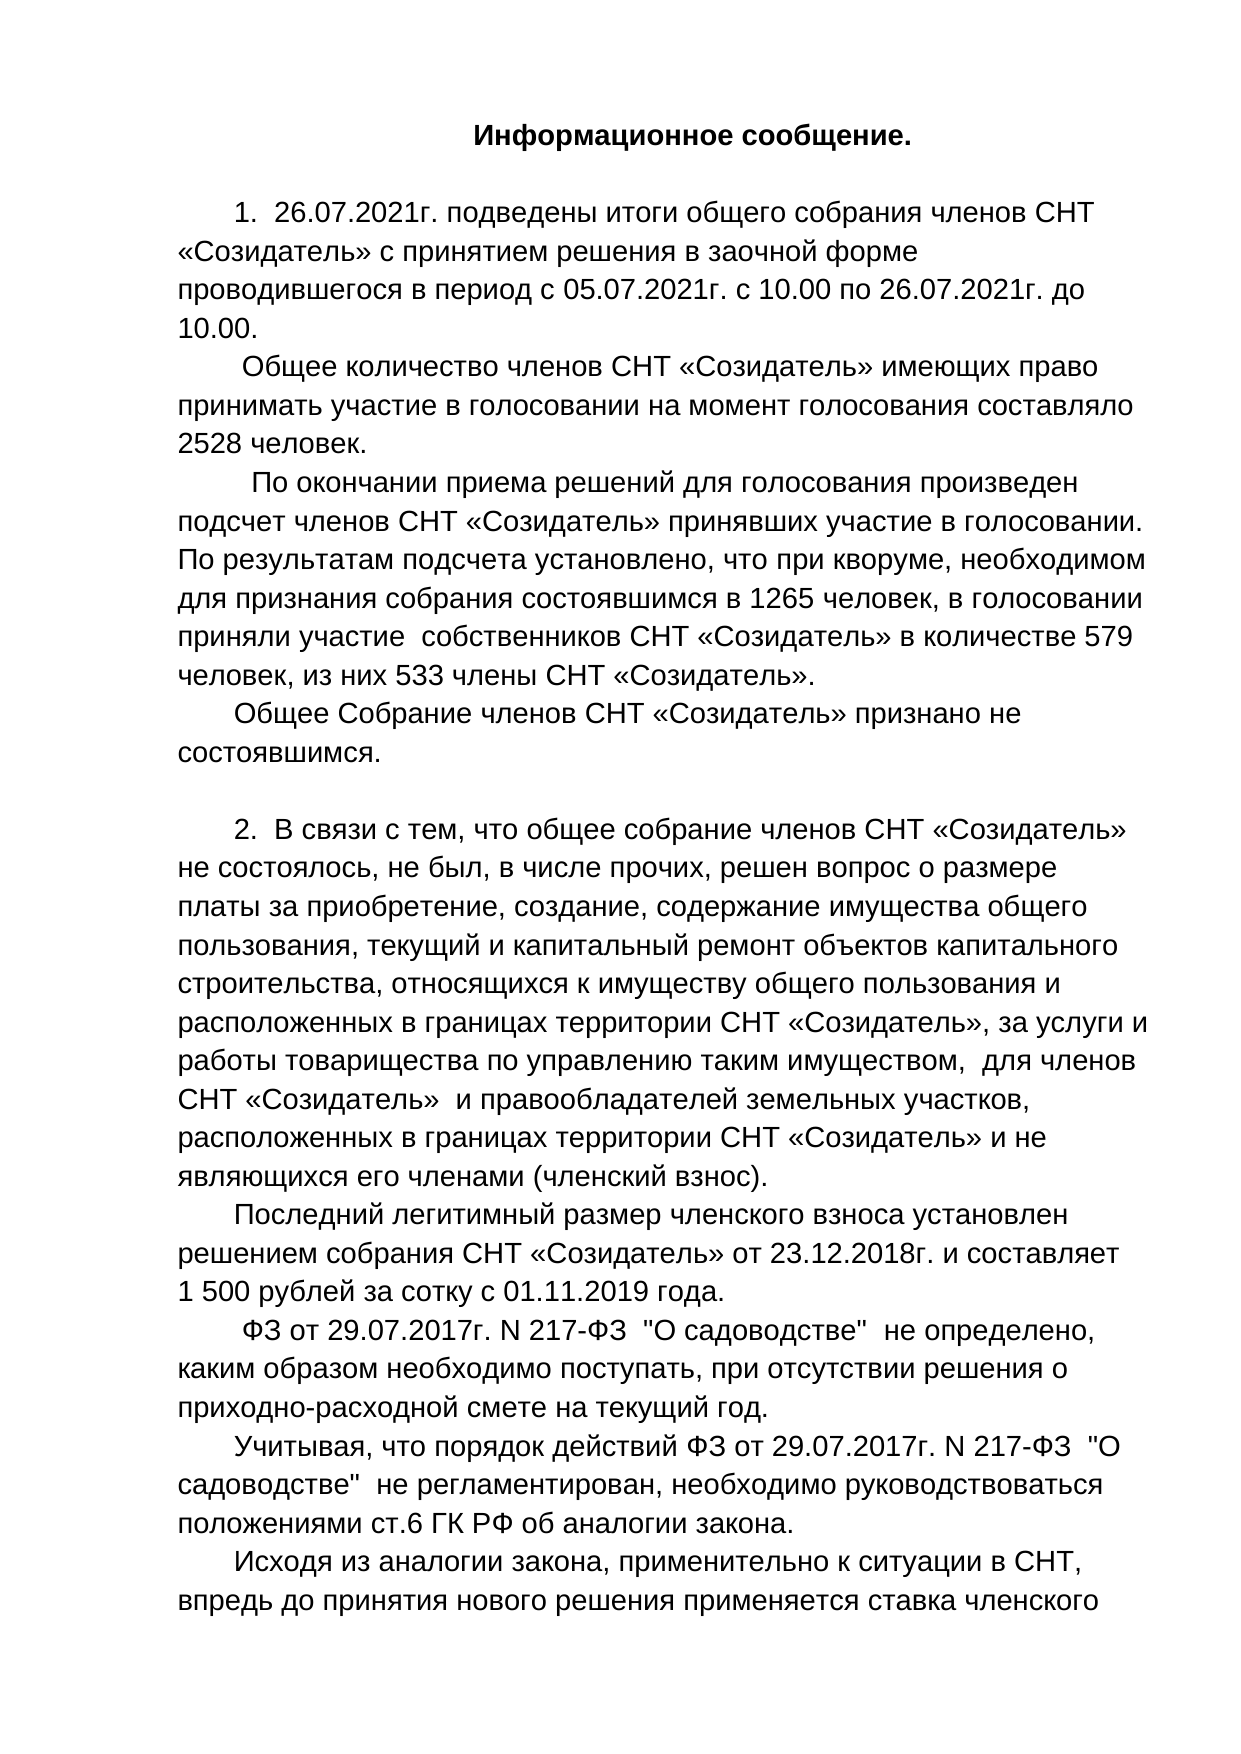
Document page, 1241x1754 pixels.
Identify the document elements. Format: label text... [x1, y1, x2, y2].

text 1. 26.07.2021г. подведены итоги общего собрания членов СНТ «Созидатель» с принятием решения в заочной форме проводившегося в период с 05.07.2021г. с 10.00 по 26.07.2021г. до 10.00. [177, 195, 1152, 344]
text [177, 1544, 1152, 1616]
text Информационное сообщение. [177, 118, 1152, 152]
text Последний легитимный размер членского взноса установлен решением собрания СНТ «Созидатель» от 23.12.2018г. и составляет 1 500 рублей за сотку с 01.11.2019 года. [177, 1197, 1152, 1308]
text Общее количество членов СНТ «Созидатель» имеющих право принимать участие в голосовании на момент голосования составляло 2528 человек. [177, 349, 1152, 460]
text Общее Собрание членов СНТ «Созидатель» признано не состоявшимся. [177, 696, 1152, 768]
text ФЗ от 29.07.2017г. N 217-ФЗ "О садоводстве" не определено, каким образом необходимо поступать, при отсутствии решения о приходно-расходной смете на текущий год. [177, 1313, 1152, 1423]
text 2. В связи с тем, что общее собрание членов СНТ «Созидатель» не состоялось, не был, в числе прочих, решен вопрос о размере платы за приобретение, создание, содержание имущества общего пользования, текущий и капитальный ремонт объектов капитального строительства, относящихся к имуществу общего пользования и расположенных в границах территории СНТ «Созидатель», за услуги и работы товарищества по управлению таким имуществом, для членов СНТ «Созидатель» и правообладателей земельных участков, расположенных в границах территории СНТ «Созидатель» и не являющихся его членами (членский взнос). [177, 812, 1152, 1192]
text Учитывая, что порядок действий ФЗ от 29.07.2017г. N 217-ФЗ "О садоводстве" не регламентирован, необходимо руководствоваться положениями ст.6 ГК РФ об аналогии закона. [177, 1428, 1152, 1539]
text По окончании приема решений для голосования произведен подсчет членов СНТ «Созидатель» принявших участие в голосовании. По результатам подсчета установлено, что при кворуме, необходимом для признания собрания состоявшимся в 1265 человек, в голосовании приняли участие собственников СНТ «Созидатель» в количестве 579 человек, из них 533 члены СНТ «Созидатель». [177, 465, 1152, 691]
